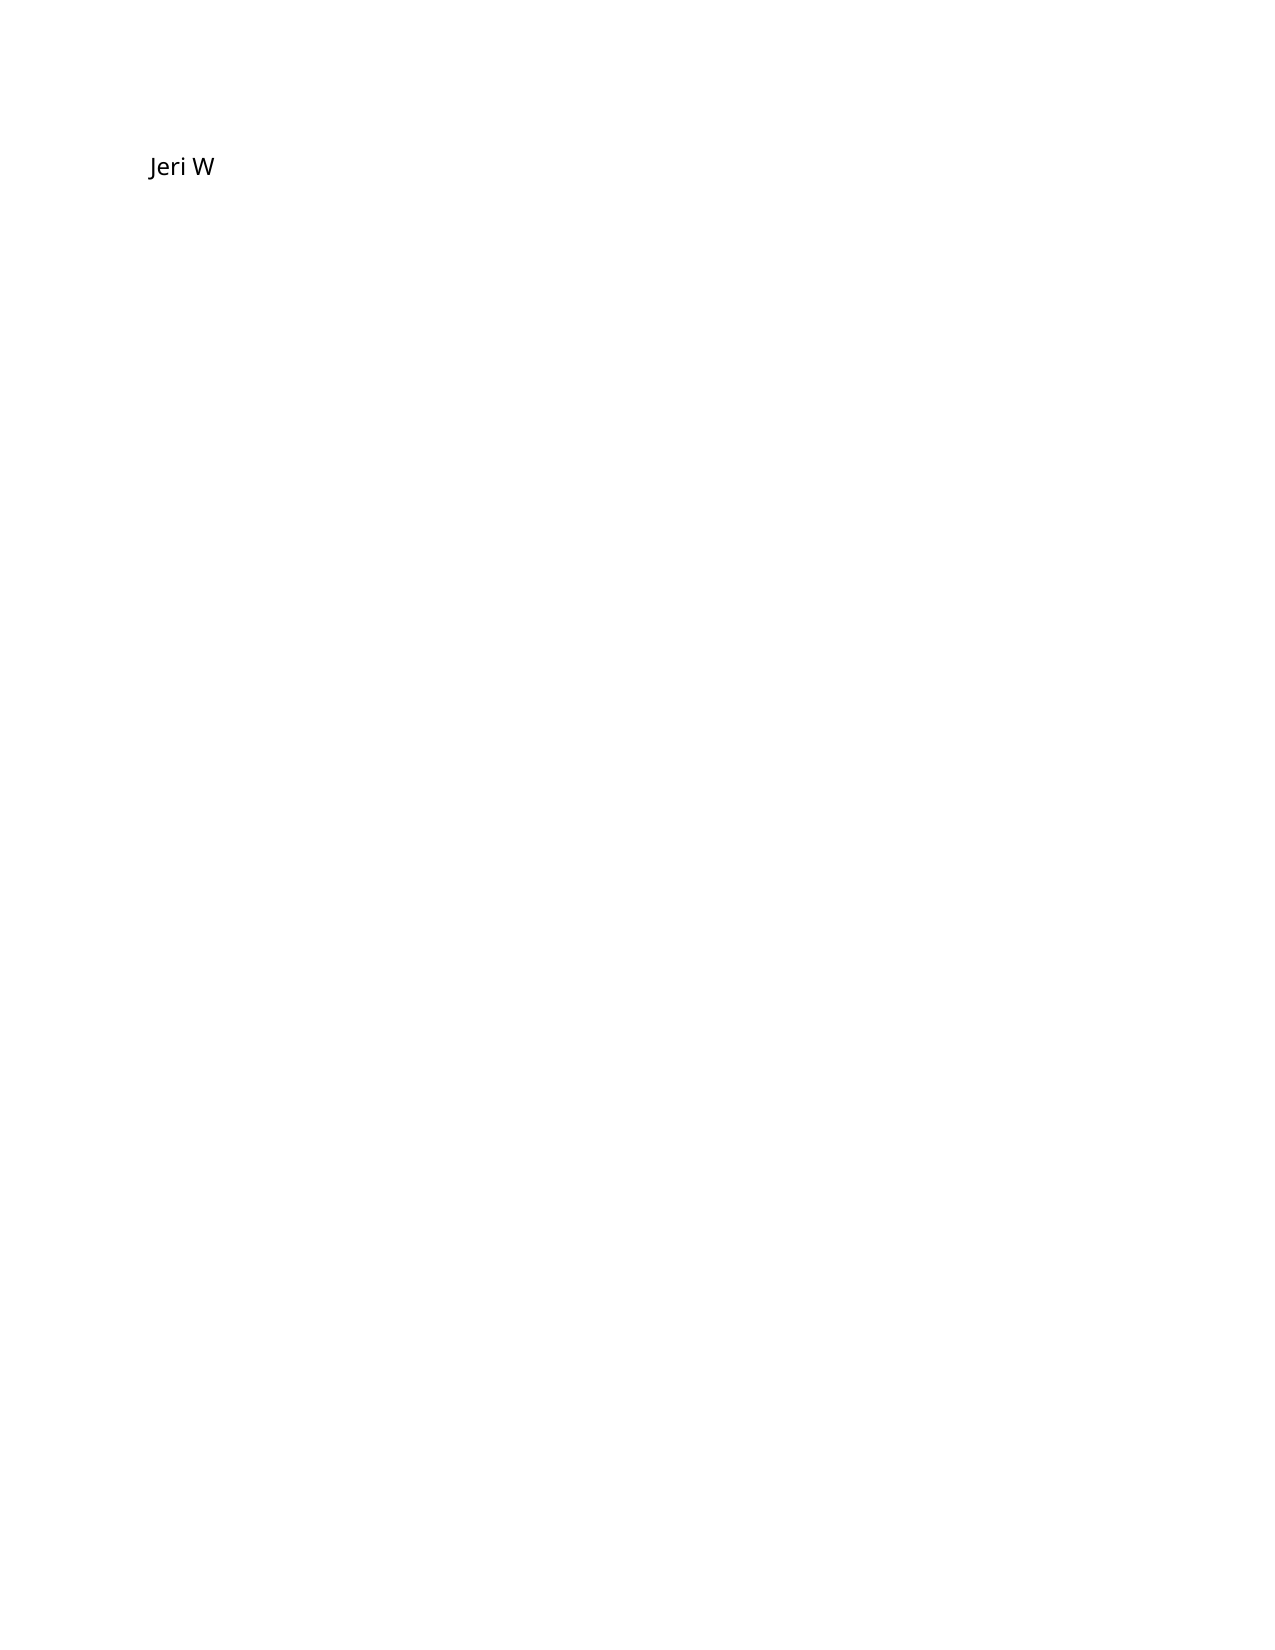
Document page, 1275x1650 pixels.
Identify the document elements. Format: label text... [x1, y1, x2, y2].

text Jeri W [150, 150, 1125, 183]
